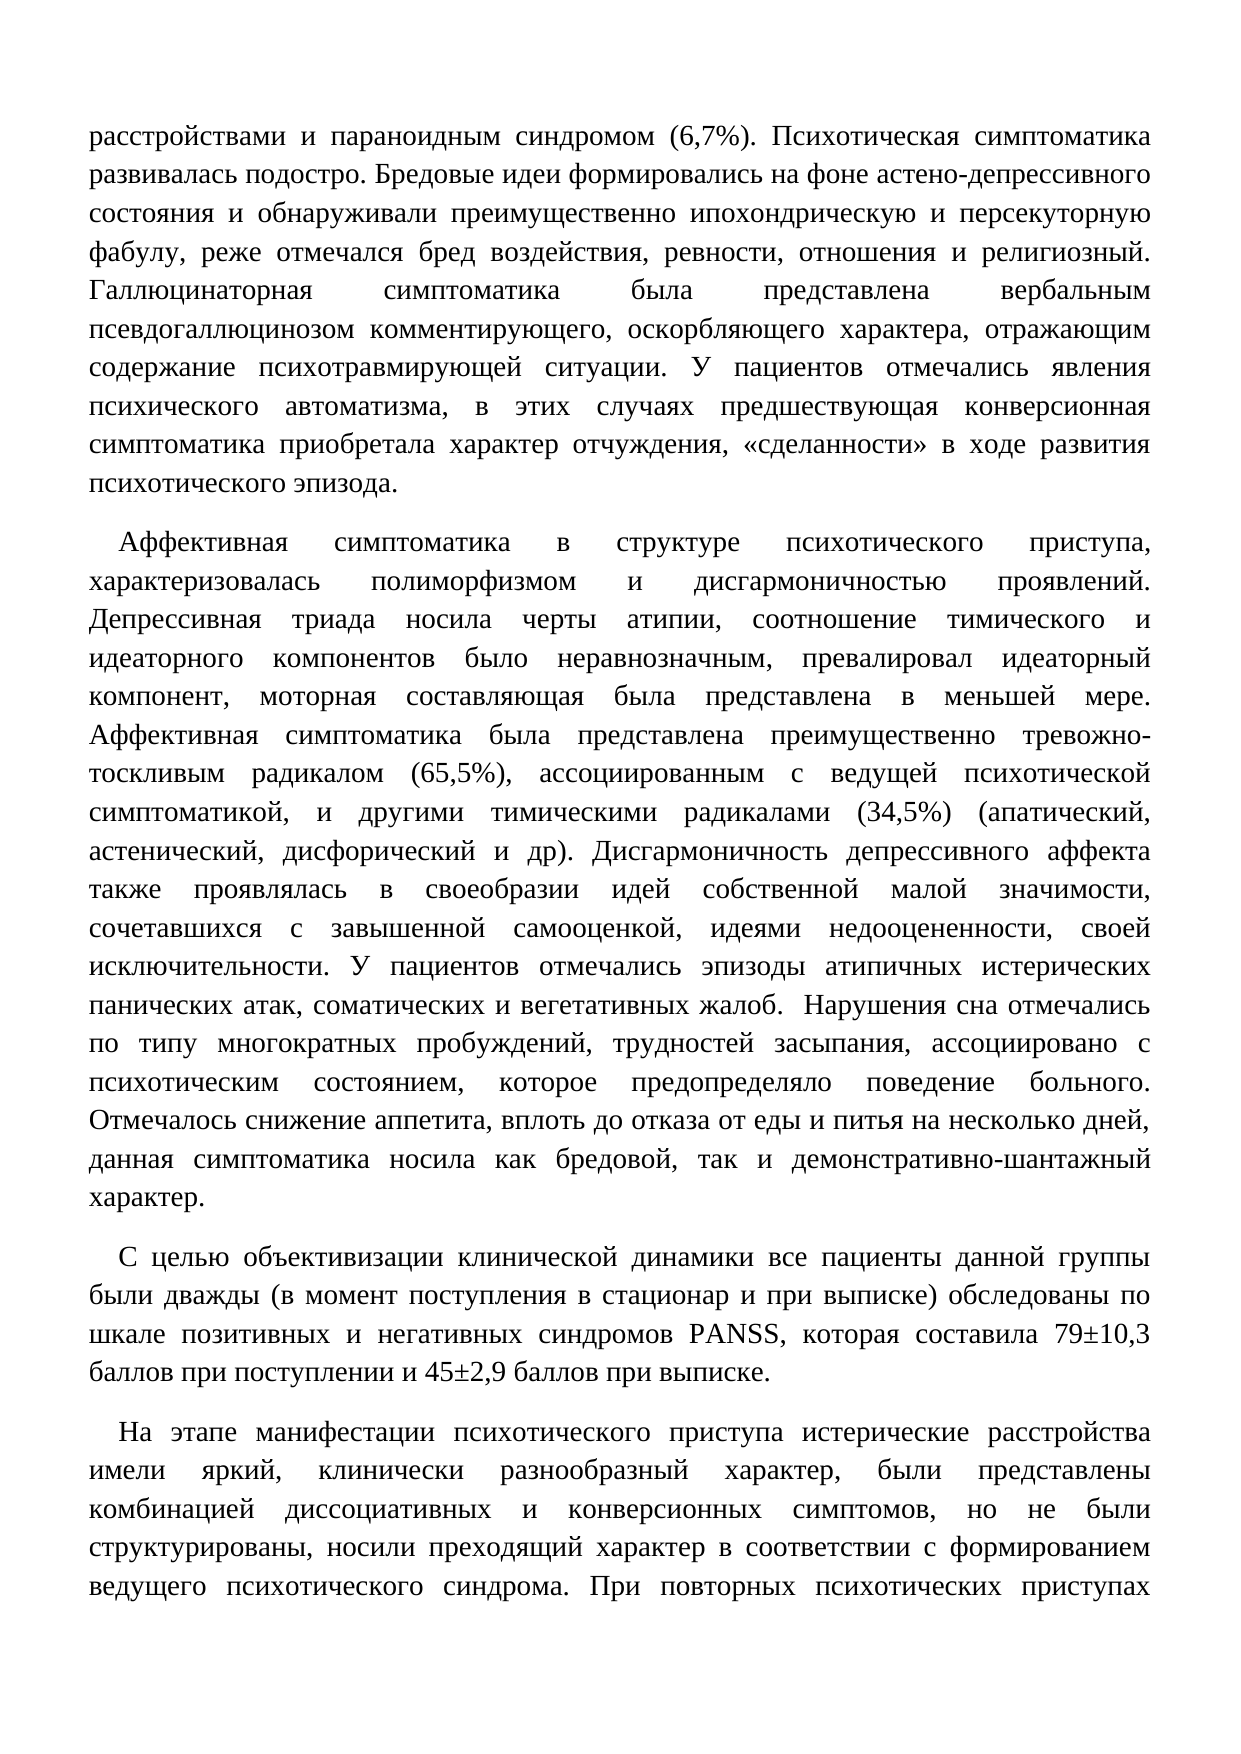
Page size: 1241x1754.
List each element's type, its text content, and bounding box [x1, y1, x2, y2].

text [88, 118, 1152, 498]
text Аффективная симптоматика в структуре психотического приступа, характеризовалась полиморфизмом и дисгармоничностью проявлений. Депрессивная триада носила черты атипии, соотношение тимического и идеаторного компонентов было неравнозначным, превалировал идеаторный компонент, моторная составляющая была представлена в меньшей мере. Аффективная симптоматика была представлена преимущественно тревожно-тоскливым радикалом (65,5%), ассоциированным с ведущей психотической симптоматикой, и другими тимическими радикалами (34,5%) (апатический, астенический, дисфорический и др). Дисгармоничность депрессивного аффекта также проявлялась в своеобразии идей собственной малой значимости, сочетавшихся с завышенной самооценкой, идеями недооцененности, своей исключительности. У пациентов отмечались эпизоды атипичных истерических панических атак, соматических и вегетативных жалоб. Нарушения сна отмечались по типу многократных пробуждений, трудностей засыпания, ассоциировано с психотическим состоянием, которое предопределяло поведение больного. Отмечалось снижение аппетита, вплоть до отказа от еды и питья на несколько дней, данная симптоматика носила как бредовой, так и демонстративно-шантажный характер. [88, 524, 1152, 1213]
text С целью объективизации клинической динамики все пациенты данной группы были дважды (в момент поступления в стационар и при выписке) обследованы по шкале позитивных и негативных синдромов PANSS, которая составила 79±10,3 баллов при поступлении и 45±2,9 баллов при выписке. [88, 1239, 1152, 1388]
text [88, 1414, 1152, 1602]
